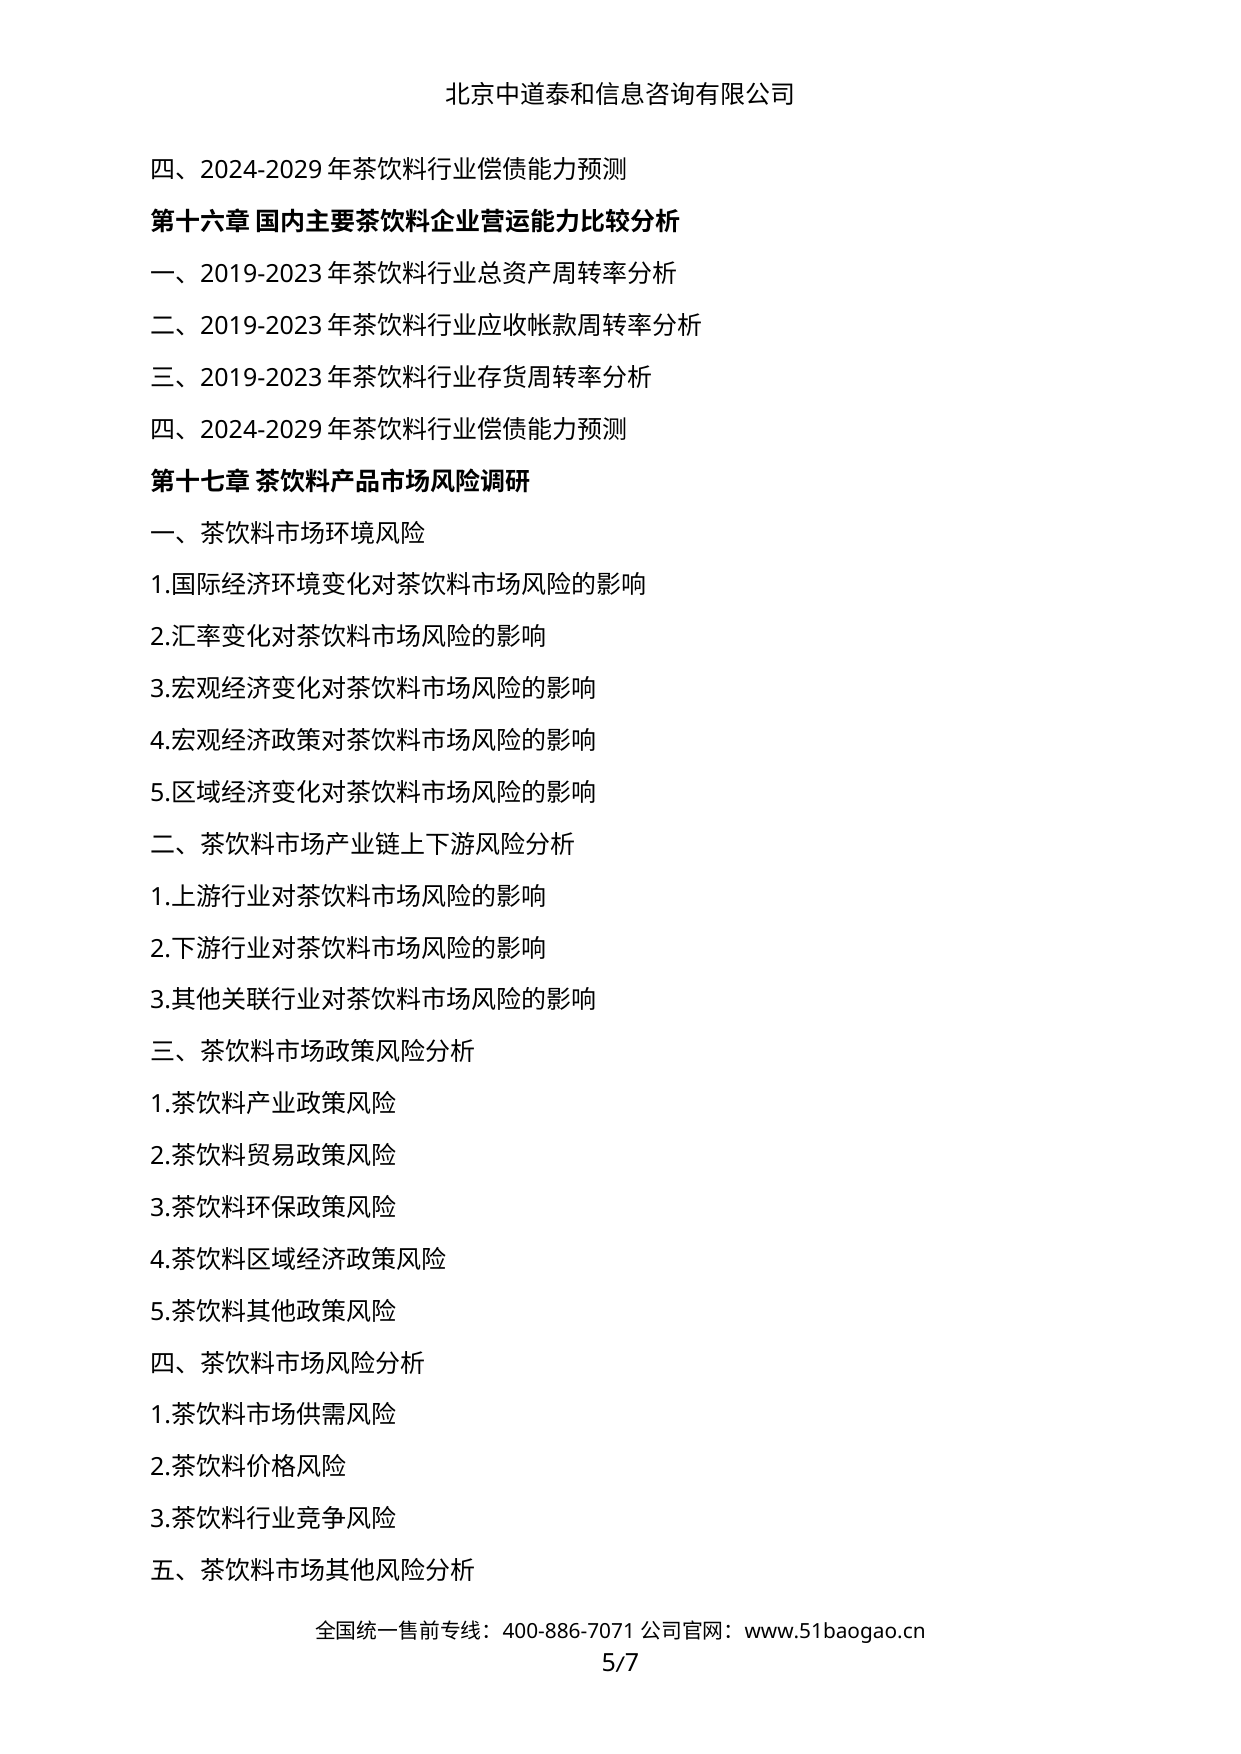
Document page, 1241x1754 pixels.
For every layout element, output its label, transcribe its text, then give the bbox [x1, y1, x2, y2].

text 一、茶饮料市场环境风险 [150, 513, 1090, 549]
text 二、茶饮料市场产业链上下游风险分析 [150, 824, 1090, 861]
text 2.茶饮料贸易政策风险 [150, 1136, 1090, 1172]
text 五、茶饮料市场其他风险分析 [150, 1551, 1090, 1587]
text 3.茶饮料行业竞争风险 [150, 1499, 1090, 1535]
text 四、2024-2029年茶饮料行业偿债能力预测 [150, 150, 1090, 186]
text 3.其他关联行业对茶饮料市场风险的影响 [150, 980, 1090, 1016]
text 四、茶饮料市场风险分析 [150, 1343, 1090, 1379]
text 1.茶饮料产业政策风险 [150, 1084, 1090, 1120]
text 四、2024-2029年茶饮料行业偿债能力预测 [150, 409, 1090, 446]
text 三、2019-2023年茶饮料行业存货周转率分析 [150, 357, 1090, 394]
text 一、2019-2023年茶饮料行业总资产周转率分析 [150, 254, 1090, 290]
text 4.宏观经济政策对茶饮料市场风险的影响 [150, 721, 1090, 757]
text 1.国际经济环境变化对茶饮料市场风险的影响 [150, 565, 1090, 601]
text 3.茶饮料环保政策风险 [150, 1187, 1090, 1224]
text 2.汇率变化对茶饮料市场风险的影响 [150, 617, 1090, 653]
text 二、2019-2023年茶饮料行业应收帐款周转率分析 [150, 306, 1090, 342]
text 2.茶饮料价格风险 [150, 1447, 1090, 1483]
text 4.茶饮料区域经济政策风险 [150, 1239, 1090, 1276]
text 1.上游行业对茶饮料市场风险的影响 [150, 876, 1090, 912]
text 3.宏观经济变化对茶饮料市场风险的影响 [150, 669, 1090, 705]
text 5.区域经济变化对茶饮料市场风险的影响 [150, 772, 1090, 809]
text 1.茶饮料市场供需风险 [150, 1395, 1090, 1431]
text 第十六章 国内主要茶饮料企业营运能力比较分析 [150, 202, 1090, 238]
text 第十七章 茶饮料产品市场风险调研 [150, 461, 1090, 497]
text 2.下游行业对茶饮料市场风险的影响 [150, 928, 1090, 964]
text 5.茶饮料其他政策风险 [150, 1291, 1090, 1327]
text 三、茶饮料市场政策风险分析 [150, 1032, 1090, 1068]
